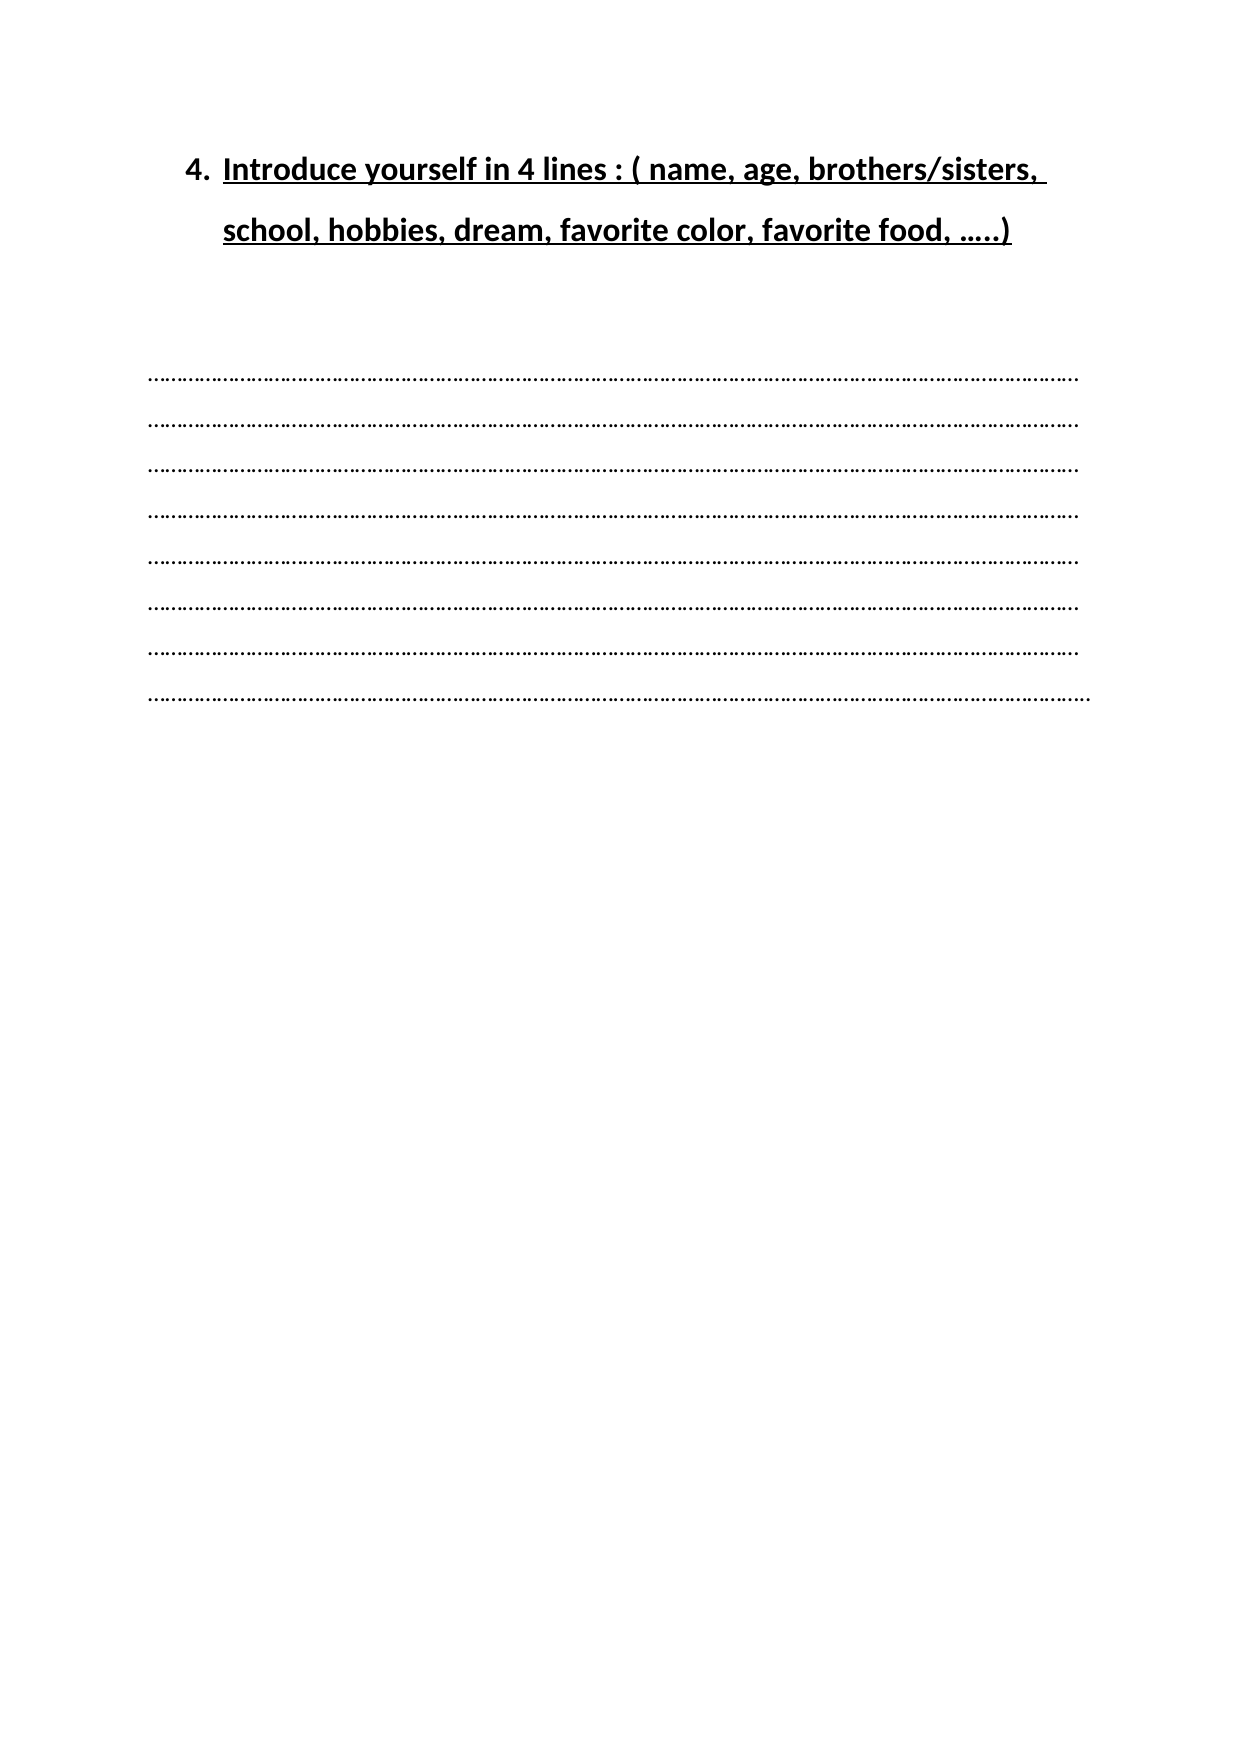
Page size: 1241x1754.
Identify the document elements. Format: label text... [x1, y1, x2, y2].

list Introduce yourself in 4 lines : ( name, age, brothers/sisters, school, hobbies, dream, favorite color, favorite food, …..) [185, 148, 1093, 249]
text ……………………………………………………………………………………………………………………………………………………………………………………………………………………………………………………………………………………………………………………………………………………………………………………………………………………………………………………………………………………………………………………………………………………………………………………………………………………………………………………………………………………………………………………………………………………………………………………………………………………………………………………………………………………………………………………………………………………………………………………………………………………………………………………………………………………………………………………………………………………………………………………………….. [148, 357, 1093, 708]
